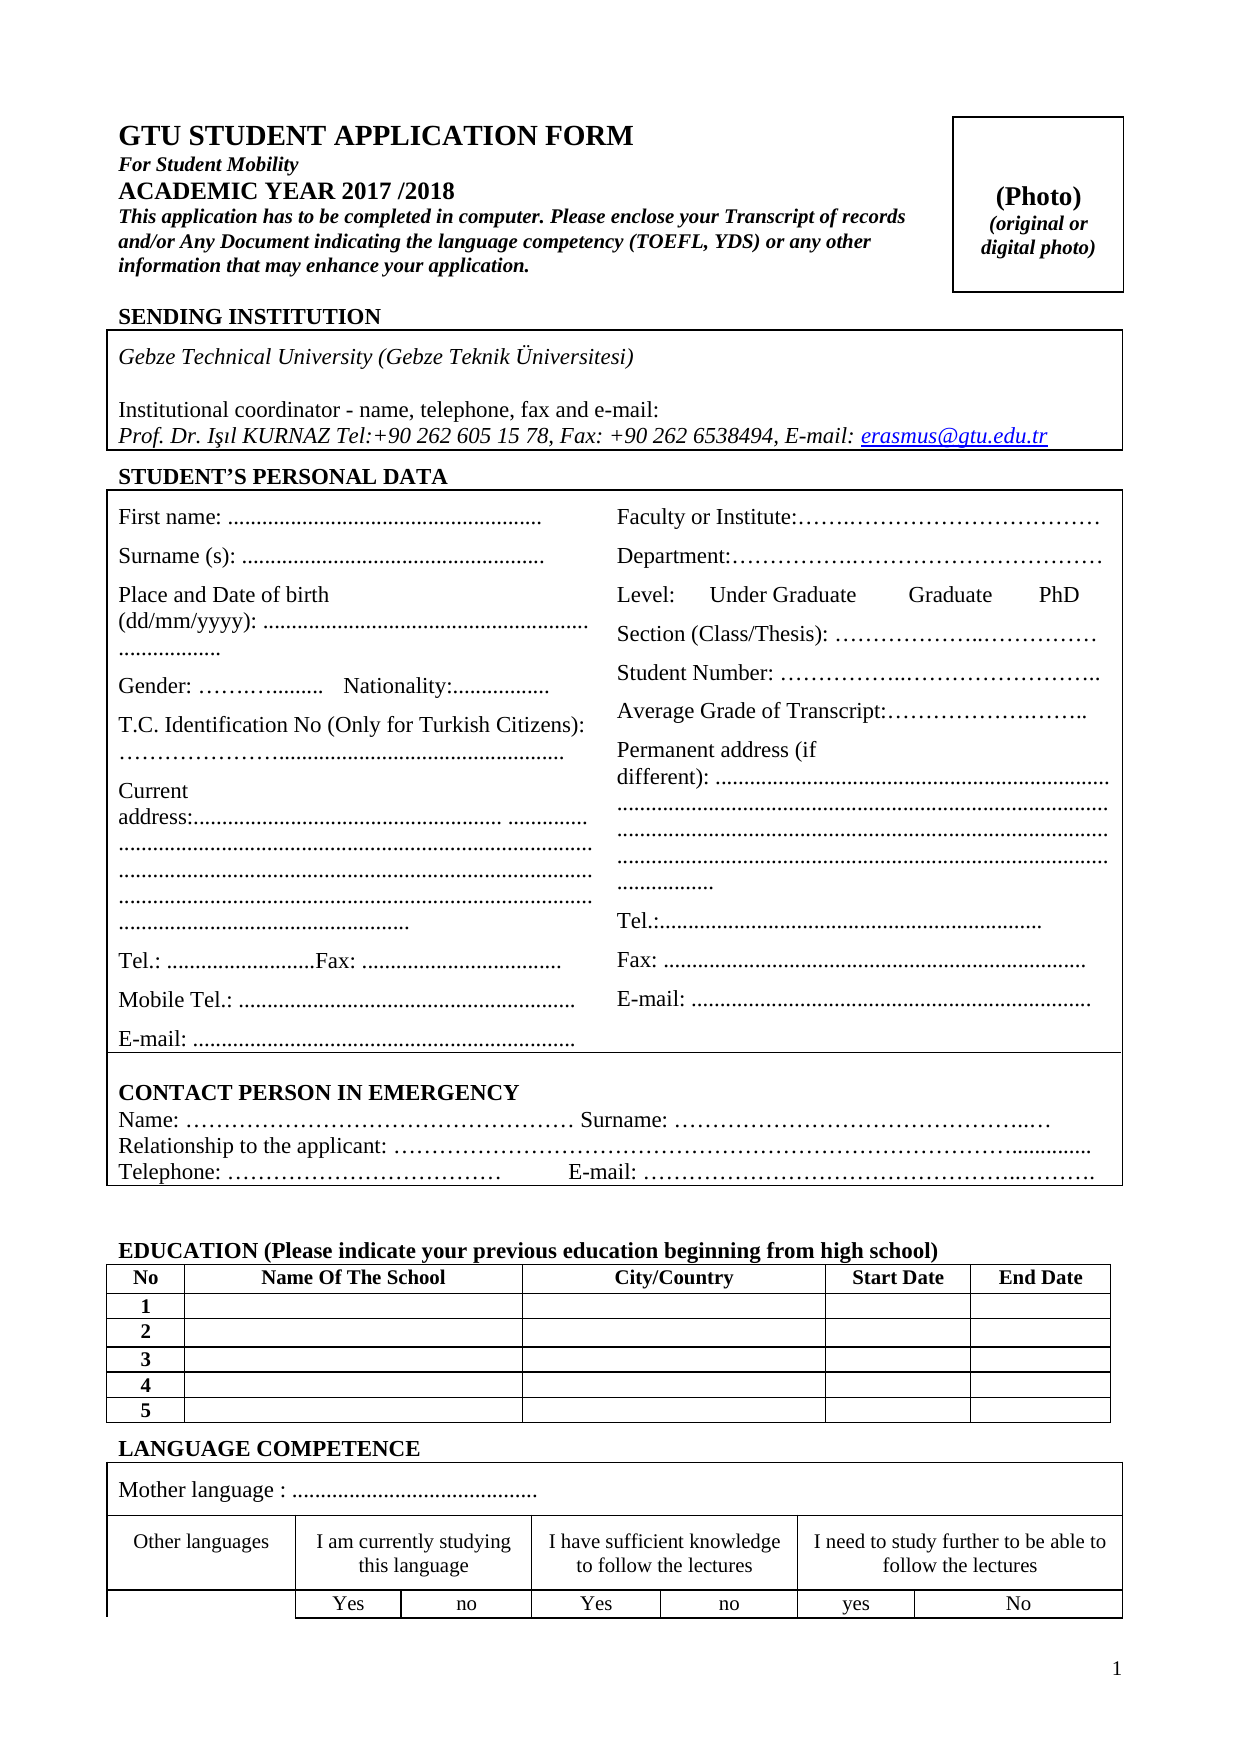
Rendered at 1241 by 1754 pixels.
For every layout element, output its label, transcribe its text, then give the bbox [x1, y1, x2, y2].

table_cell Yes [532, 1591, 660, 1617]
table_header First name: ....................................................... Surname (s): ..................................................... Place and Date of birth (dd/mm/yyyy): ........................................................................... Gender: …….…......... Nationality:................. T.C. Identification No (Only for Turkish Citizens): ………………….................................................. Current address:...................................................... .......................................................................................................................................................................................................................................................................................................................... Tel.: ..........................Fax: ................................... Mobile Tel.: ........................................................... E-mail: ................................................................... [108, 491, 605, 1051]
table_cell [185, 1319, 522, 1346]
table_cell 1 [107, 1294, 184, 1318]
table_header City/Country [523, 1265, 825, 1293]
table_cell [971, 1294, 1110, 1318]
table_cell Other languages [108, 1516, 295, 1589]
table_cell No [915, 1591, 1122, 1617]
table_cell [826, 1294, 970, 1318]
text ACADEMIC YEAR 2017 /2018 [118, 176, 952, 204]
table_cell [185, 1348, 522, 1371]
table_cell 5 [107, 1398, 184, 1422]
table_cell [185, 1398, 522, 1422]
table_header Start Date [826, 1265, 970, 1293]
table_cell [826, 1373, 970, 1397]
table_cell [523, 1319, 825, 1346]
table_cell no [661, 1591, 797, 1617]
table_header Name Of The School [185, 1265, 522, 1293]
table_cell [971, 1373, 1110, 1397]
table_cell Yes [296, 1591, 400, 1617]
text For Student Mobility [118, 152, 952, 176]
table_cell CONTACT PERSON IN EMERGENCY Name: …………………………………………… Surname: ………………………………………..… Relationship to the applicant: ……………………………………………………………………….............. Telephone: ……………………………… E-mail: …………………………………………..………. [108, 1051, 1122, 1185]
table_cell 4 [107, 1373, 184, 1397]
text EDUCATION (Please indicate your previous education beginning from high school) [118, 1238, 1122, 1264]
text STUDENT’S PERSONAL DATA [118, 463, 1122, 489]
table_cell [971, 1348, 1110, 1371]
table_cell [523, 1294, 825, 1318]
table_cell [826, 1348, 970, 1371]
table_cell [523, 1398, 825, 1422]
table_cell [185, 1373, 522, 1397]
table_cell I have sufficient knowledge to follow the lectures [532, 1516, 797, 1589]
table_cell [971, 1398, 1110, 1422]
text SENDING INSTITUTION [118, 303, 1122, 329]
table_cell [185, 1294, 522, 1318]
table_header Gebze Technical University (Gebze Teknik Üniversitesi) Institutional coordinator - name, telephone, fax and e-mail: Prof. Dr. Işıl KURNAZ Tel:+90 262 605 15 78, Fax: +90 262 6538494, E-mail: erasmus@gtu.edu.tr [108, 331, 1122, 449]
table_cell [523, 1373, 825, 1397]
table_cell I need to study further to be able to follow the lectures [798, 1516, 1122, 1589]
table_cell [826, 1398, 970, 1422]
table_cell [523, 1348, 825, 1371]
table_cell 2 [107, 1319, 184, 1346]
table_cell I am currently studying this language [296, 1516, 531, 1589]
table_cell [826, 1319, 970, 1346]
text LANGUAGE COMPETENCE [118, 1435, 1122, 1462]
table_header End Date [971, 1265, 1110, 1293]
text GTU STUDENT APPLICATION FORM [118, 118, 952, 152]
table_cell [108, 1591, 295, 1617]
table_header Faculty or Institute:…….…………………………… Department:…………….…………………………… Level: Under Graduate  Graduate PhD Section (Class/Thesis): ………………..…………… Student Number: ……………..…………………….. Average Grade of Transcript:……………….…….. Permanent address (if different): ........................................................................................................................................................................................................................................................................................................................................................ Tel.:................................................................... Fax: .......................................................................... E-mail: ...................................................................... [605, 491, 1122, 1051]
table_cell yes [798, 1591, 914, 1617]
table_cell no [402, 1591, 531, 1617]
table_header Mother language : ........................................... [108, 1463, 1122, 1514]
table_header No [107, 1265, 184, 1293]
table_cell 3 [107, 1348, 184, 1371]
table_cell [971, 1319, 1110, 1346]
text This application has to be completed in computer. Please enclose your Transcript of records and/or Any Document indicating the language competency (TOEFL, YDS) or any other information that may enhance your application. [118, 204, 952, 277]
